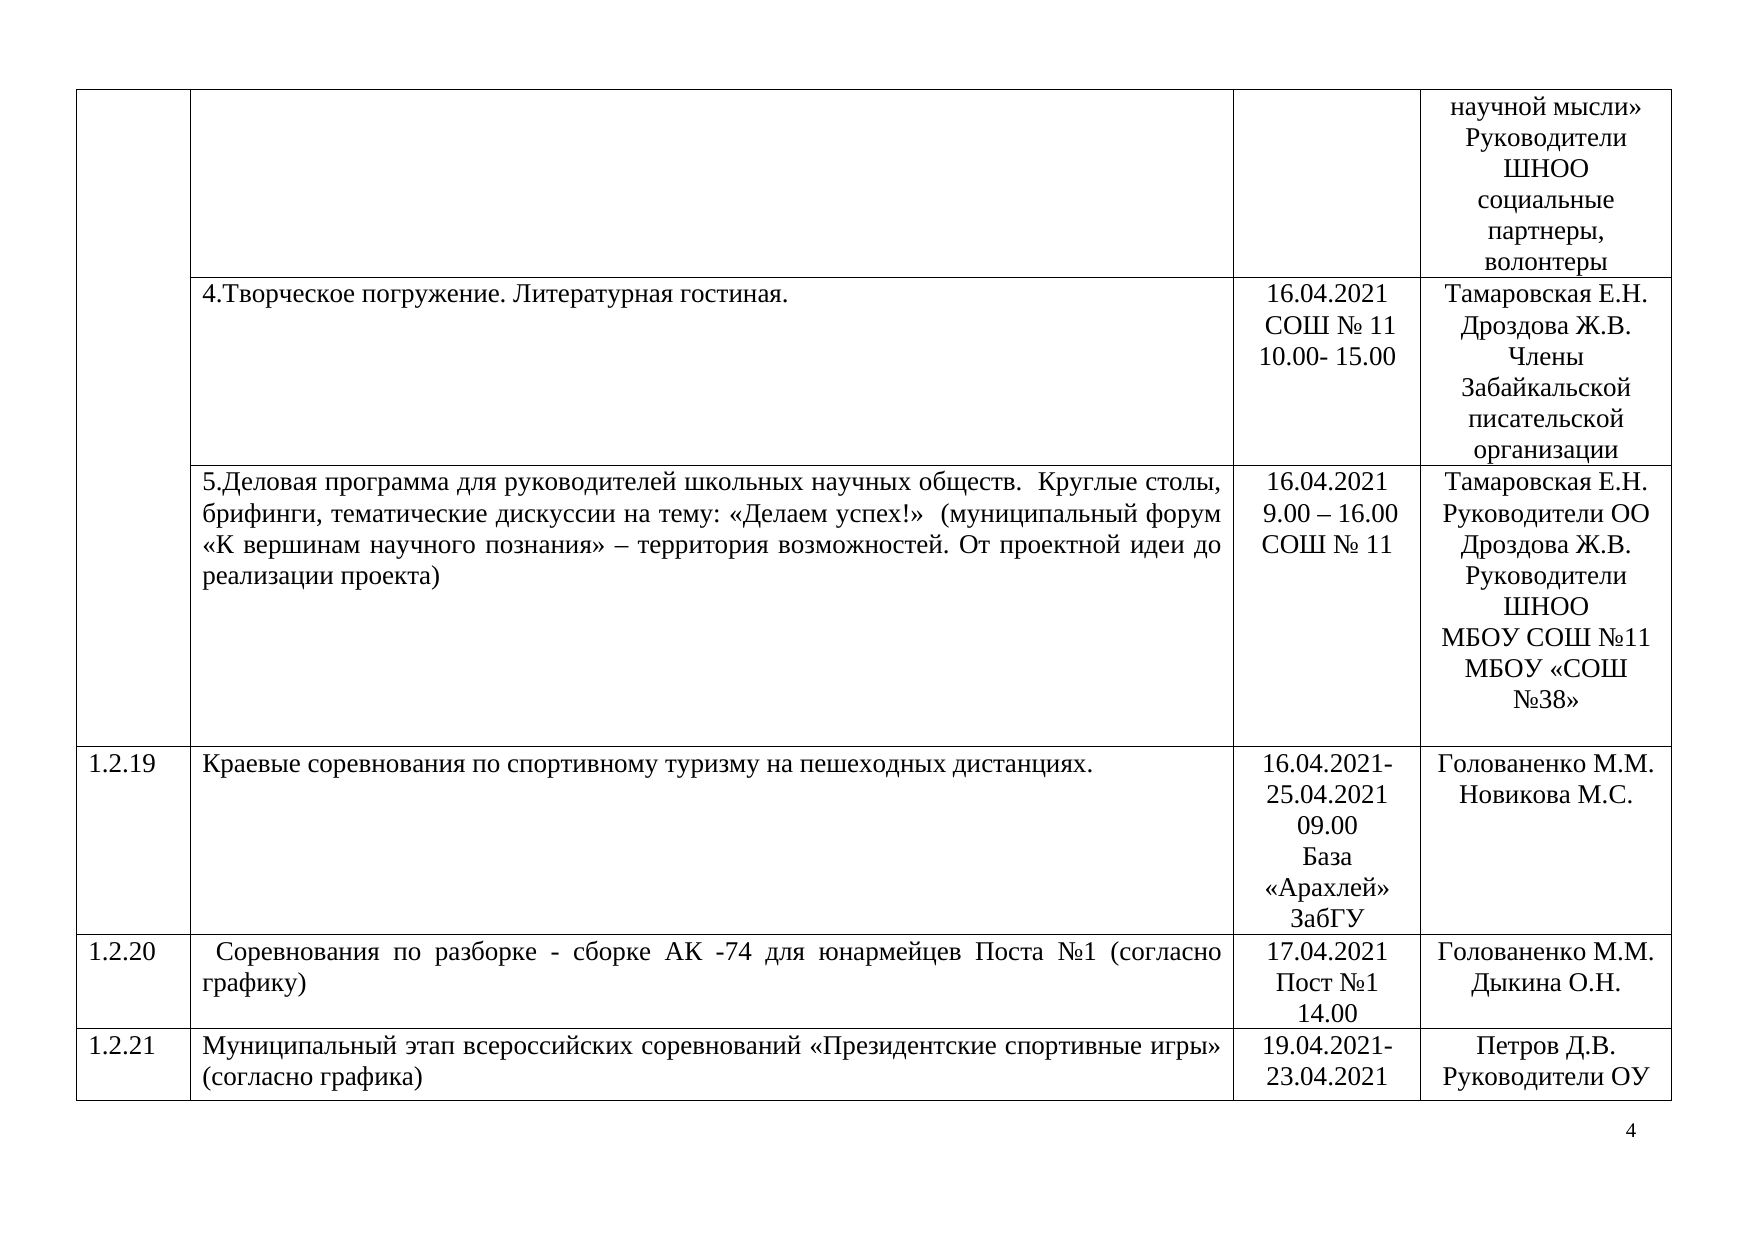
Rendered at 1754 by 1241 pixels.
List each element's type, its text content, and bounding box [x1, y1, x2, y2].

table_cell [191, 90, 1233, 277]
table_cell 1.2.19 [77, 747, 190, 934]
table_cell 17.04.2021 Пост №1 14.00 [1234, 935, 1420, 1028]
table_cell 1.2.21 [77, 1029, 190, 1099]
table_cell Тамаровская Е.Н. Дроздова Ж.В. Члены Забайкальской писательской организации [1421, 278, 1671, 464]
table_cell 1.2.20 [77, 935, 190, 1028]
table_cell Муниципальный этап всероссийских соревнований «Президентские спортивные игры» (согласно графика) [191, 1029, 1233, 1099]
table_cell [1234, 90, 1420, 277]
table_cell 4.Творческое погружение. Литературная гостиная. [191, 278, 1233, 464]
table_cell 16.04.2021 9.00 – 16.00 СОШ № 11 [1234, 466, 1420, 746]
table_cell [1234, 1029, 1420, 1099]
table_cell 5.Деловая программа для руководителей школьных научных обществ. Круглые столы, брифинги, тематические дискуссии на тему: «Делаем успех!» (муниципальный форум «К вершинам научного познания» – территория возможностей. От проектной идеи до реализации проекта) [191, 466, 1233, 746]
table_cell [1421, 90, 1671, 277]
table_cell Тамаровская Е.Н. Руководители ОО Дроздова Ж.В. Руководители ШНОО МБОУ СОШ №11 МБОУ «СОШ №38» [1421, 466, 1671, 746]
table_cell Голованенко М.М. Новикова М.С. [1421, 747, 1671, 934]
table_cell Соревнования по разборке - сборке АК -74 для юнармейцев Поста №1 (согласно графику) [191, 935, 1233, 1028]
table_cell 16.04.2021-25.04.2021 09.00 База «Арахлей» ЗабГУ [1234, 747, 1420, 934]
table_cell 16.04.2021 СОШ № 11 10.00- 15.00 [1234, 278, 1420, 464]
table_cell Петров Д.В. Руководители ОУ [1421, 1029, 1671, 1099]
table_cell Голованенко М.М. Дыкина О.Н. [1421, 935, 1671, 1028]
table_cell Краевые соревнования по спортивному туризму на пешеходных дистанциях. [191, 747, 1233, 934]
